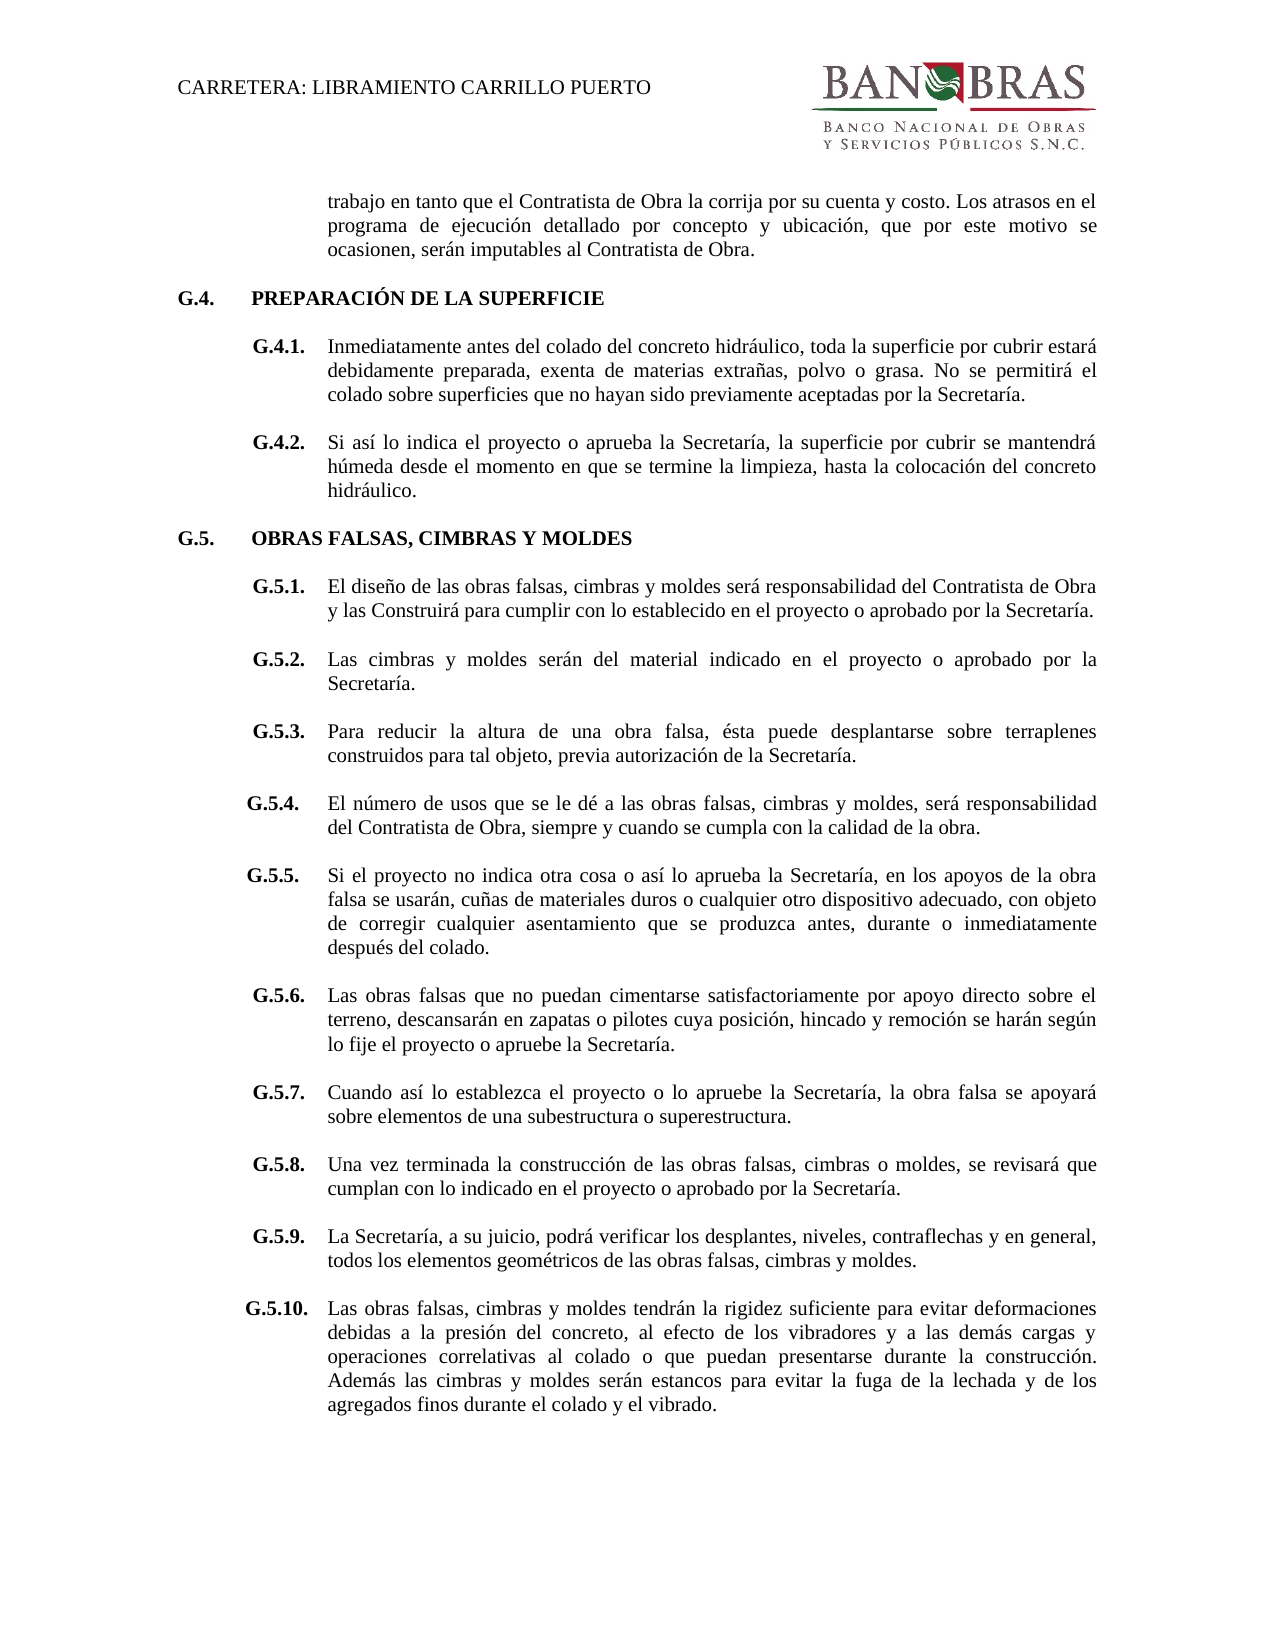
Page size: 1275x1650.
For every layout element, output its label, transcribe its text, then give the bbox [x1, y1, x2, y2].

text G.4. PREPARACIÓN DE LA SUPERFICIE [177, 286, 1098, 309]
text G.5.3. Para reducir la altura de una obra falsa, ésta puede desplantarse sobre terraplenes construidos para tal objeto, previa autorización de la Secretaría. [252, 719, 1098, 767]
text G.5.1. El diseño de las obras falsas, cimbras y moldes será responsabilidad del Contratista de Obra y las Construirá para cumplir con lo establecido en el proyecto o aprobado por la Secretaría. [252, 574, 1098, 622]
text G.5.4. El número de usos que se le dé a las obras falsas, cimbras y moldes, será responsabilidad del Contratista de Obra, siempre y cuando se cumpla con la calidad de la obra. [241, 791, 1098, 839]
text G.5.6. Las obras falsas que no puedan cimentarse satisfactoriamente por apoyo directo sobre el terreno, descansarán en zapatas o pilotes cuya posición, hincado y remoción se harán según lo fije el proyecto o apruebe la Secretaría. [252, 983, 1098, 1056]
text G.4.1. Inmediatamente antes del colado del concreto hidráulico, toda la superficie por cubrir estará debidamente preparada, exenta de materias extrañas, polvo o grasa. No se permitirá el colado sobre superficies que no hayan sido previamente aceptadas por la Secretaría. [252, 334, 1098, 406]
text G.5.10. Las obras falsas, cimbras y moldes tendrán la rigidez suficiente para evitar deformaciones debidas a la presión del concreto, al efecto de los vibradores y a las demás cargas y operaciones correlativas al colado o que puedan presentarse durante la construcción. Además las cimbras y moldes serán estancos para evitar la fuga de la lechada y de los agregados finos durante el colado y el vibrado. [224, 1296, 1098, 1416]
text G.5. OBRAS FALSAS, CIMBRAS Y MOLDES [177, 526, 1098, 550]
text G.5.9. La Secretaría, a su juicio, podrá verificar los desplantes, niveles, contraflechas y en general, todos los elementos geométricos de las obras falsas, cimbras y moldes. [252, 1224, 1098, 1272]
picture [811, 61, 1097, 152]
text G.5.7. Cuando así lo establezca el proyecto o lo apruebe la Secretaría, la obra falsa se apoyará sobre elementos de una subestructura o superestructura. [252, 1079, 1098, 1128]
text G.5.8. Una vez terminada la construcción de las obras falsas, cimbras o moldes, se revisará que cumplan con lo indicado en el proyecto o aprobado por la Secretaría. [252, 1152, 1098, 1200]
text G.5.2. Las cimbras y moldes serán del material indicado en el proyecto o aprobado por la Secretaría. [252, 646, 1098, 694]
text G.5.5. Si el proyecto no indica otra cosa o así lo aprueba la Secretaría, en los apoyos de la obra falsa se usarán, cuñas de materiales duros o cualquier otro dispositivo adecuado, con objeto de corregir cualquier asentamiento que se produzca antes, durante o inmediatamente después del colado. [241, 863, 1098, 959]
text G.4.2. Si así lo indica el proyecto o aprueba la Secretaría, la superficie por cubrir se mantendrá húmeda desde el momento en que se termine la limpieza, hasta la colocación del concreto hidráulico. [252, 430, 1098, 502]
